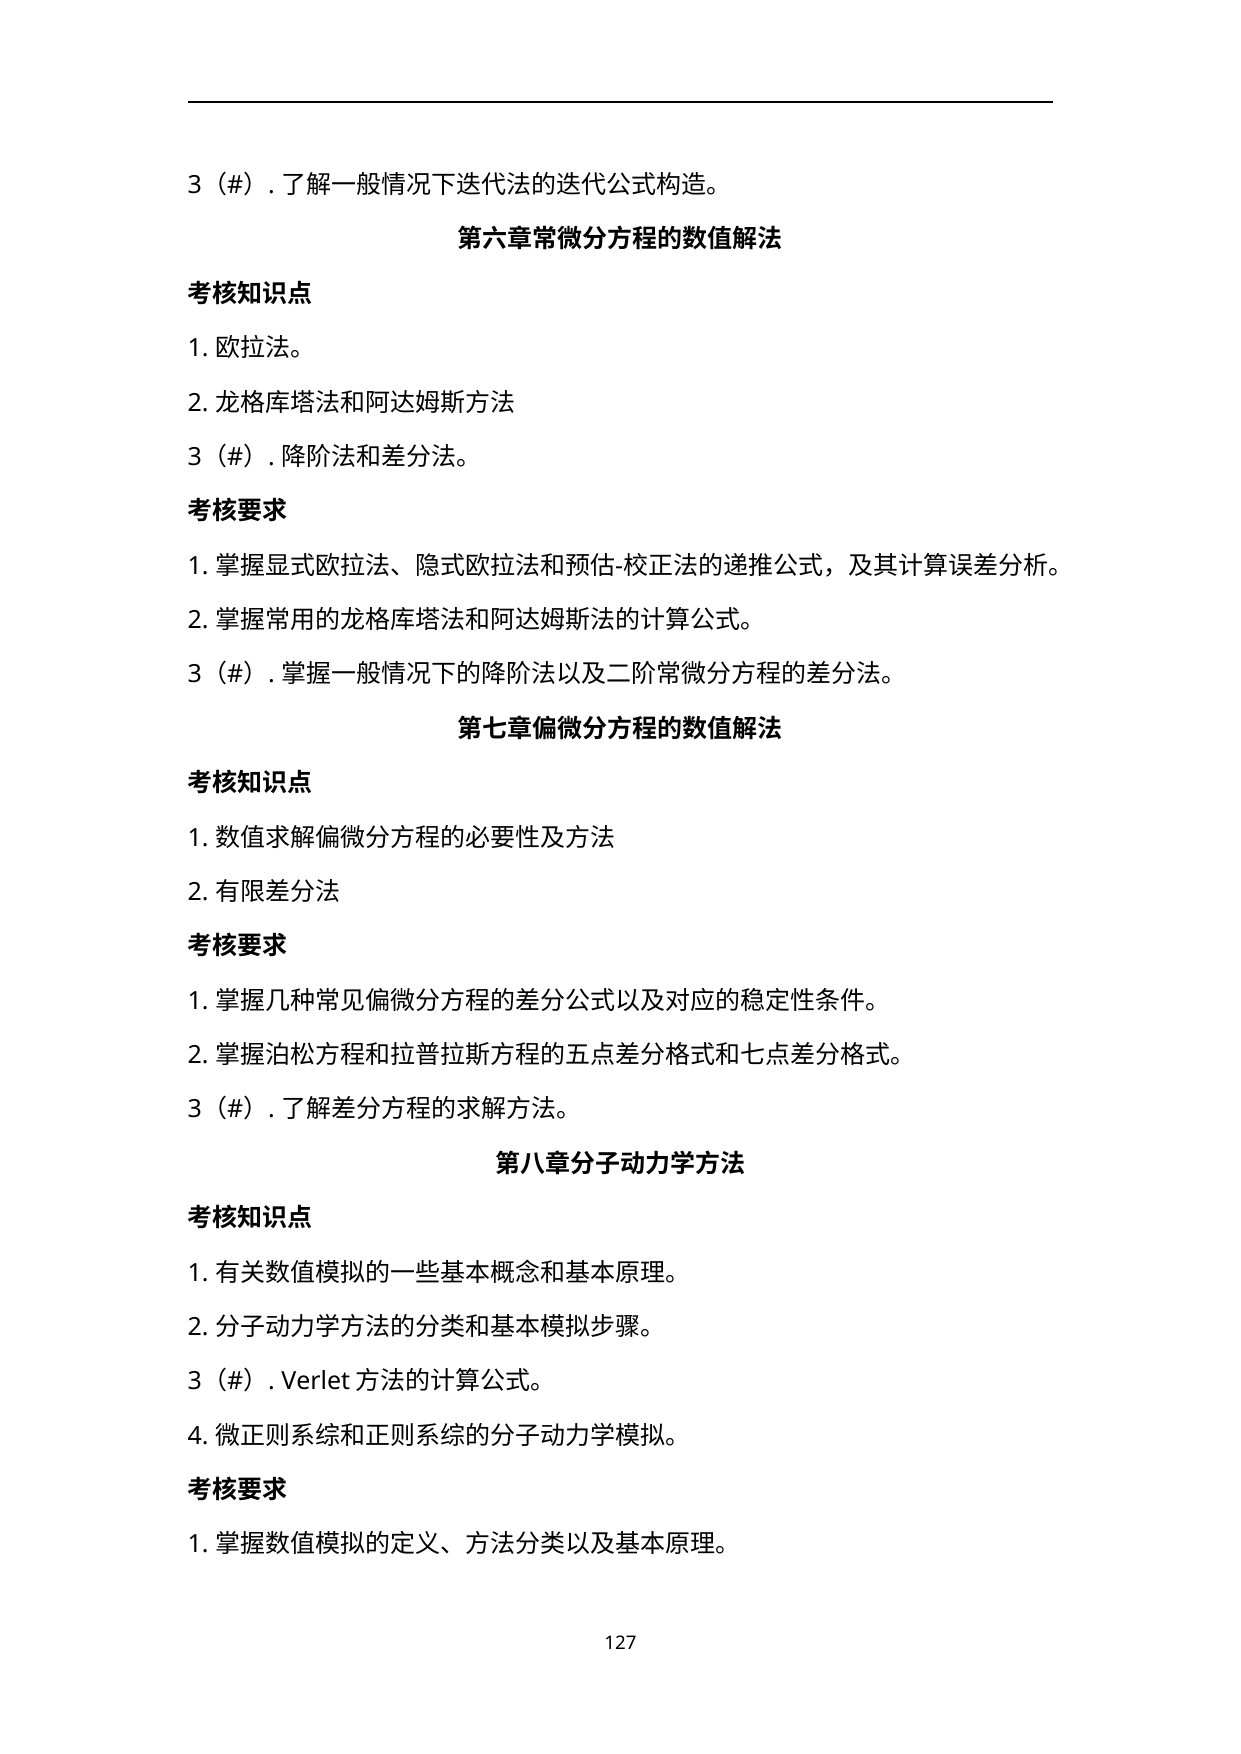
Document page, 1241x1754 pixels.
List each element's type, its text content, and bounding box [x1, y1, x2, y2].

text 考核要求 [187, 926, 1053, 962]
text 3（#）. 了解差分方程的求解方法。 [187, 1089, 1053, 1125]
text 4. 微正则系综和正则系综的分子动力学模拟。 [187, 1415, 1053, 1451]
text 2. 分子动力学方法的分类和基本模拟步骤。 [187, 1306, 1053, 1343]
text 2. 掌握常用的龙格库塔法和阿达姆斯法的计算公式。 [187, 599, 1053, 636]
text 1. 掌握几种常见偏微分方程的差分公式以及对应的稳定性条件。 [187, 980, 1053, 1016]
text 3（#）. Verlet方法的计算公式。 [187, 1361, 1053, 1397]
text 3（#）. 掌握一般情况下的降阶法以及二阶常微分方程的差分法。 [187, 654, 1053, 690]
text 考核知识点 [187, 273, 1053, 309]
text 2. 掌握泊松方程和拉普拉斯方程的五点差分格式和七点差分格式。 [187, 1034, 1053, 1071]
text 考核知识点 [187, 763, 1053, 799]
text 3（#）. 了解一般情况下迭代法的迭代公式构造。 [187, 164, 1053, 201]
text 考核要求 [187, 491, 1053, 527]
text 1. 掌握数值模拟的定义、方法分类以及基本原理。 [187, 1524, 1053, 1560]
text 第六章常微分方程的数值解法 [187, 219, 1053, 255]
text 1. 欧拉法。 [187, 328, 1053, 364]
text 考核知识点 [187, 1198, 1053, 1234]
text 第七章偏微分方程的数值解法 [187, 708, 1053, 744]
text 1. 掌握显式欧拉法、隐式欧拉法和预估-校正法的递推公式，及其计算误差分析。 [187, 545, 1053, 581]
text 2. 龙格库塔法和阿达姆斯方法 [187, 382, 1053, 418]
text 1. 数值求解偏微分方程的必要性及方法 [187, 817, 1053, 853]
text 2. 有限差分法 [187, 871, 1053, 908]
text 1. 有关数值模拟的一些基本概念和基本原理。 [187, 1252, 1053, 1288]
text 3（#）. 降阶法和差分法。 [187, 436, 1053, 473]
text 考核要求 [187, 1469, 1053, 1506]
text 第八章分子动力学方法 [187, 1143, 1053, 1179]
